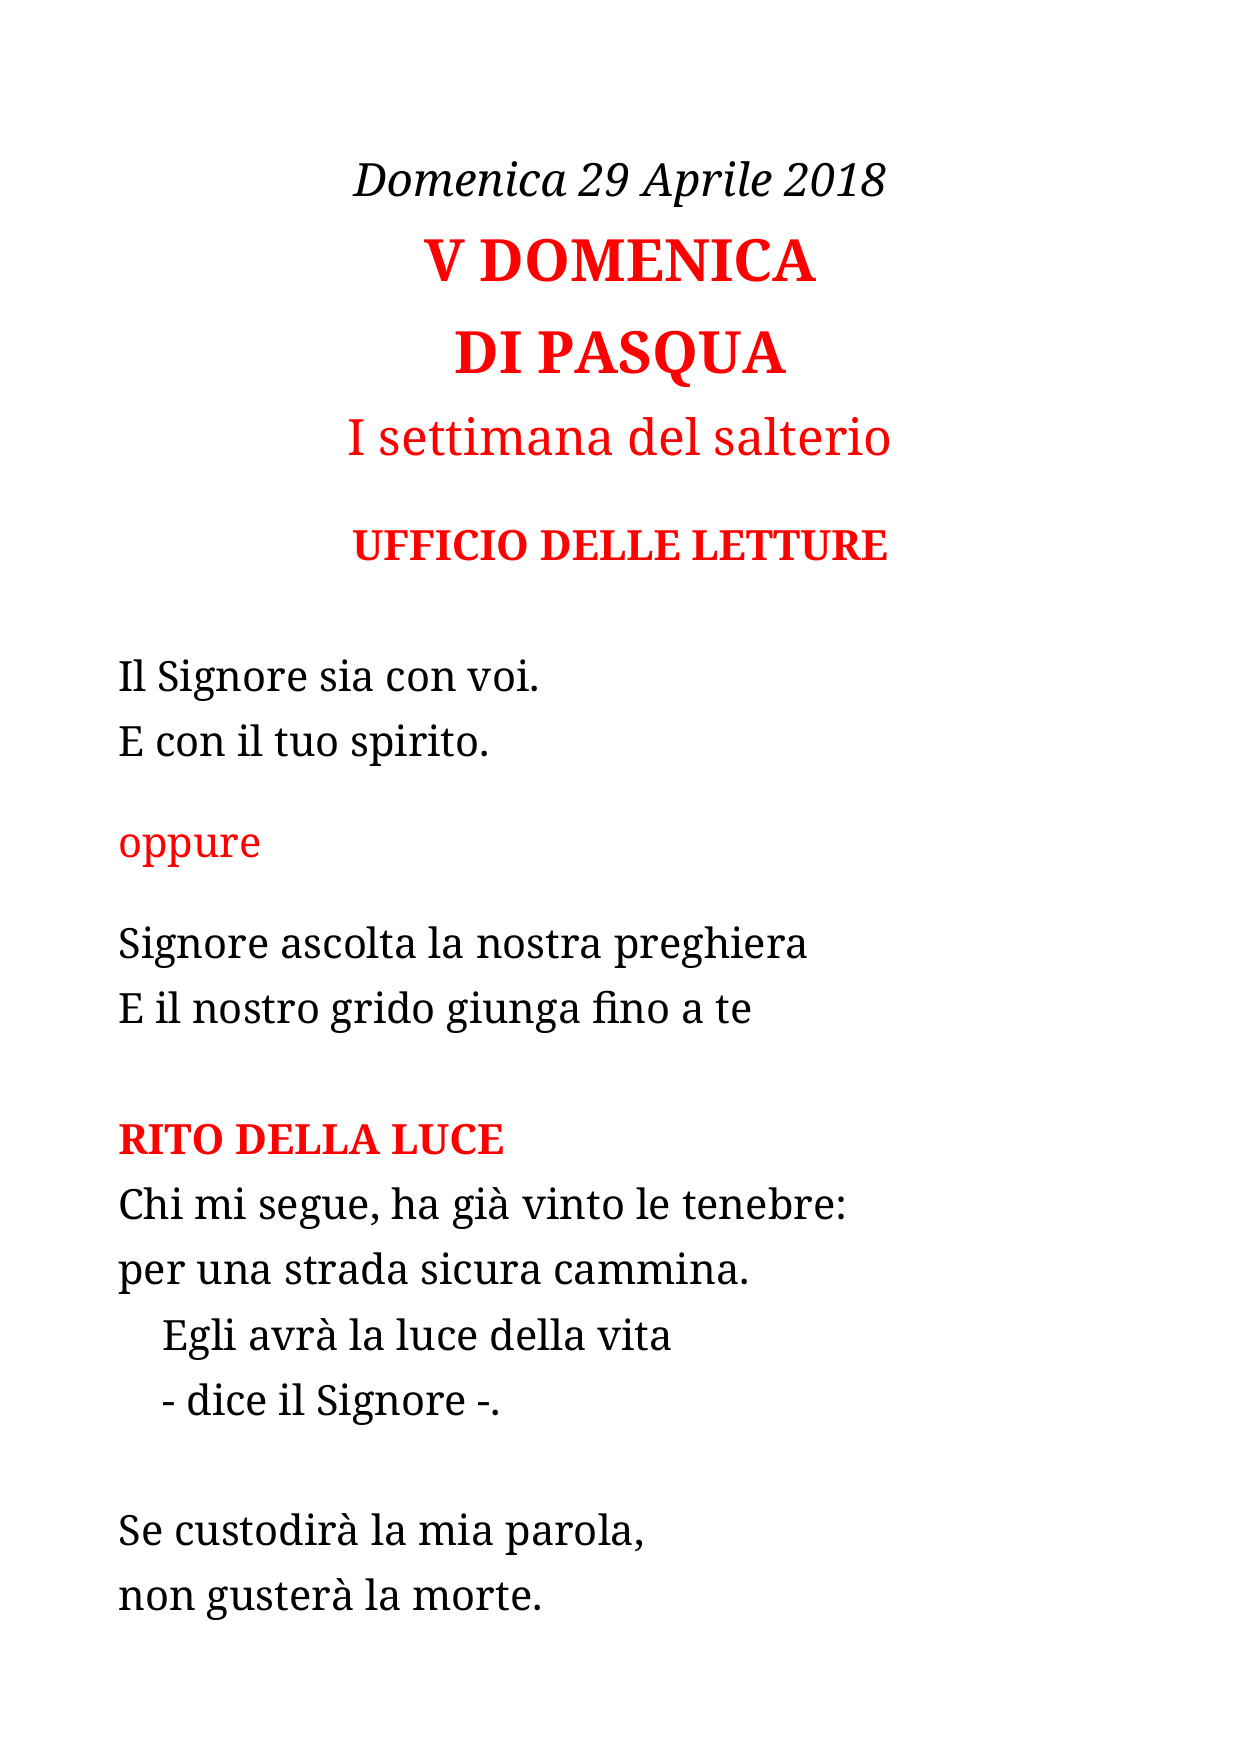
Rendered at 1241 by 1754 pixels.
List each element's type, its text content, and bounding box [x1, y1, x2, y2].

text E con il tuo spirito. [118, 712, 1122, 769]
text RITO DELLA LUCE [118, 1110, 1122, 1167]
text non gusterà la morte. [118, 1566, 1122, 1623]
text E il nostro grido giunga fino a te [118, 979, 1122, 1036]
text V DOMENICA [118, 219, 1122, 299]
text Il Signore sia con voi. [118, 647, 1122, 703]
text Domenica 29 Aprile 2018 [118, 148, 1122, 210]
text - dice il Signore -. [118, 1371, 1122, 1427]
text per una strada sicura cammina. [118, 1240, 1122, 1297]
text Chi mi segue, ha già vinto le tenebre: [118, 1175, 1122, 1232]
text Signore ascolta la nostra preghiera [118, 914, 1122, 971]
text UFFICIO DELLE LETTURE [118, 516, 1122, 573]
text Se custodirà la mia parola, [118, 1501, 1122, 1558]
text DI PASQUA [118, 311, 1122, 390]
text oppure [118, 813, 1122, 870]
text Egli avrà la luce della vita [118, 1305, 1122, 1362]
text I settimana del salterio [118, 402, 1122, 470]
